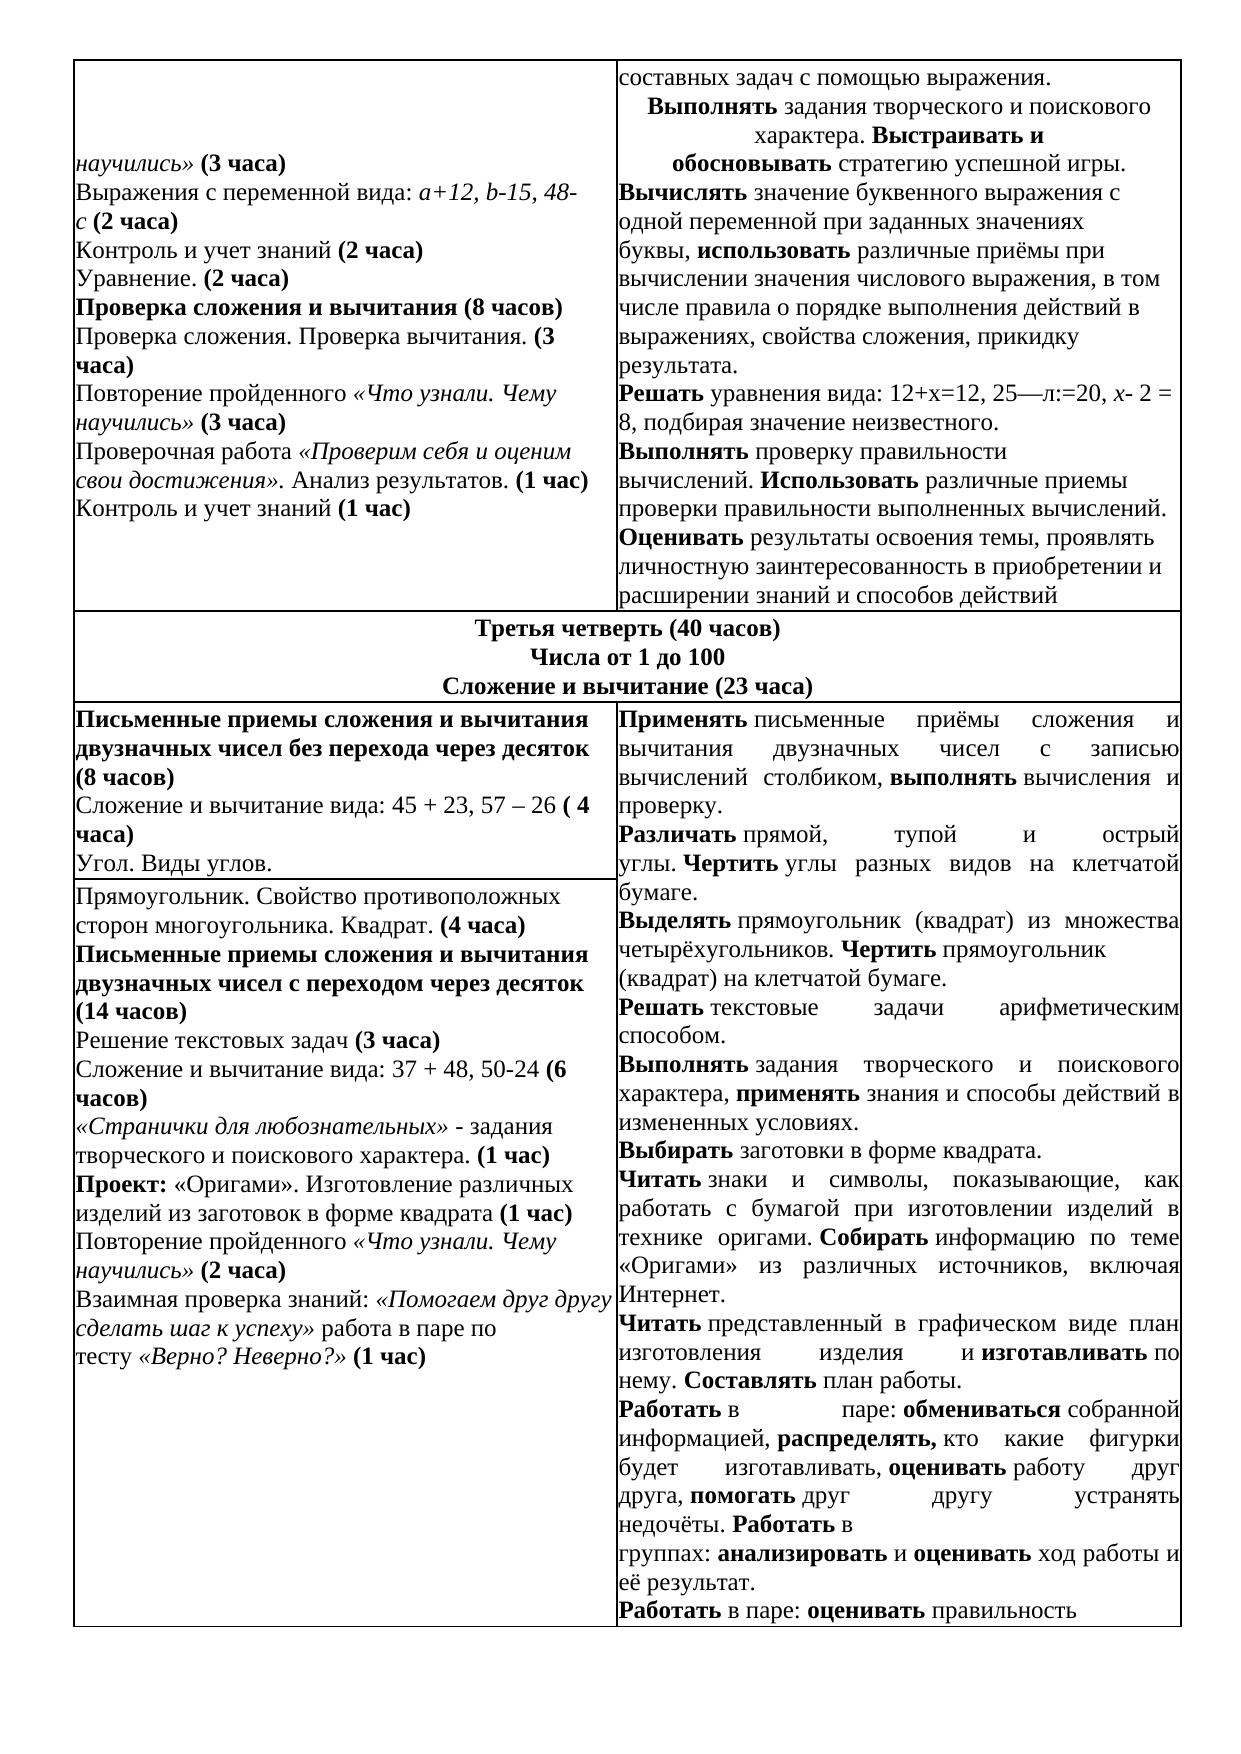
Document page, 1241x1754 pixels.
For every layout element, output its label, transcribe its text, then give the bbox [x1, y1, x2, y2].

table_cell Третья четверть (40 часов) Числа от 1 до 100 Сложение и вычитание (23 часа) [75, 612, 1180, 701]
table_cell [75, 880, 616, 1626]
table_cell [75, 61, 616, 610]
table_cell Письменные приемы сложения и вычитания двузначных чисел без перехода через десяток (8 часов) Сложение и вычитание вида: 45 + 23, 57 – 26 ( 4 часа) Угол. Виды углов. [75, 703, 616, 878]
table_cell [618, 61, 1180, 610]
table_cell Применять письменные приёмы сложения и вычитания дву​значных чисел с записью вычислений столбиком, выполнять вычисления и проверку. Различать прямой, тупой и острый углы. Чертить углы разных видов на клетчатой бумаге. Выделять прямоугольник (квадрат) из множества четырёх​угольников. Чертить прямоугольник (квадрат) на клетчатой бумаге. Решать текстовые задачи арифметическим способом. Выполнять задания творческого и поискового характера, применять знания и способы действий в измененных условиях. Выбирать заготовки в форме квадрата. Читать знаки и символы, показывающие, как работать с бума​гой при изготовлении изделий в технике оригами. Собирать информацию по теме «Оригами» из различных ис​точников, включая Интернет. Читать представленный в графическом виде план изготовления изделия и изготавливать по нему. Составлять план работы. Работать в паре: обмениваться собранной информацией, рас​пределять, кто какие фигурки будет изготавливать, оценивать работу друг друга, помогать друг другу устранять недочёты. Работать в группах: анализировать и оценивать ход работы и её результат. Работать в паре: оценивать правильность высказывания това​рища, обосновывать свой ответ. [618, 703, 1180, 1626]
